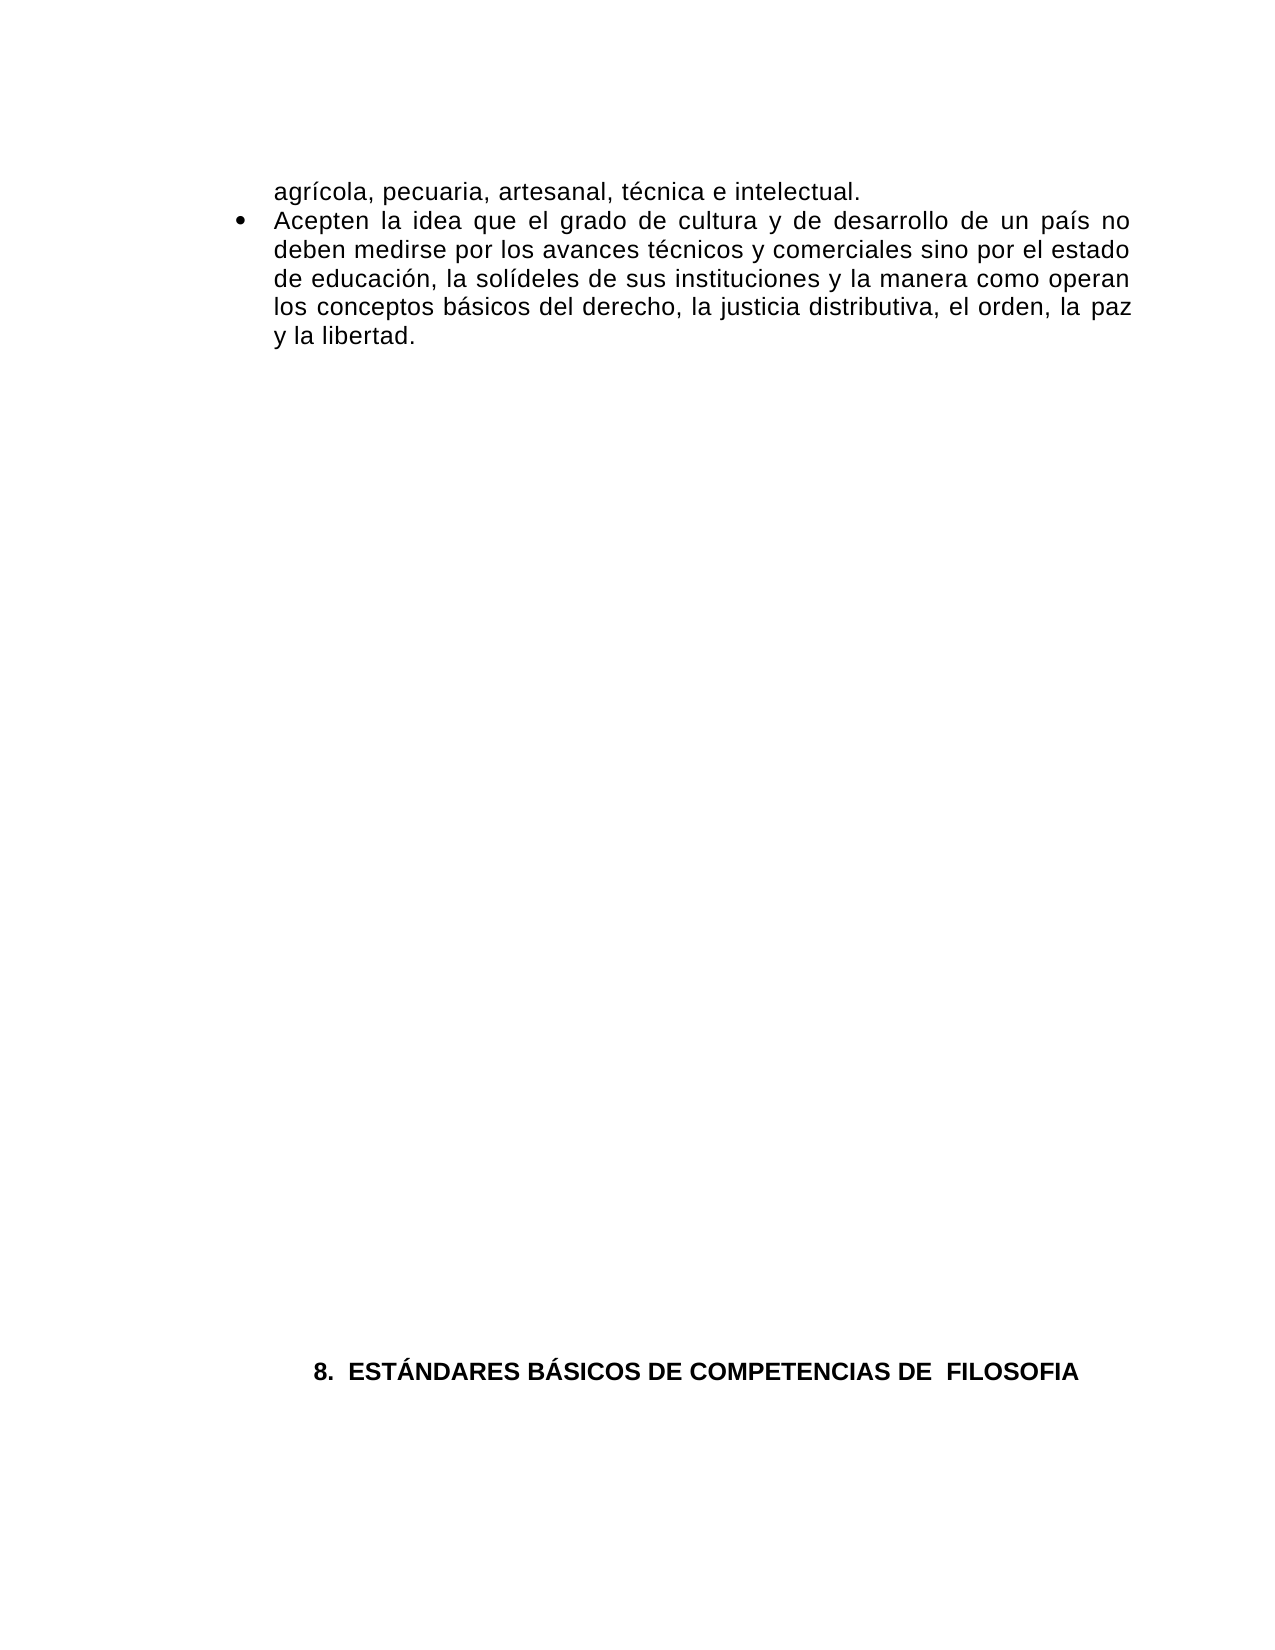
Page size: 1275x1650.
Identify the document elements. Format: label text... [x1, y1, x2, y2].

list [236, 177, 1149, 206]
text 8. ESTÁNDARES BÁSICOS DE COMPETENCIAS DE FILOSOFIA [236, 1356, 1157, 1385]
list Acepten la idea que el grado de cultura y de desarrollo de un país no deben medirse por los avances técnicos y comerciales sino por el estado de educación, la solídeles de sus instituciones y la manera como operan los conceptos básicos del derecho, la justicia distributiva, el orden, la paz y la libertad. [236, 206, 1132, 350]
